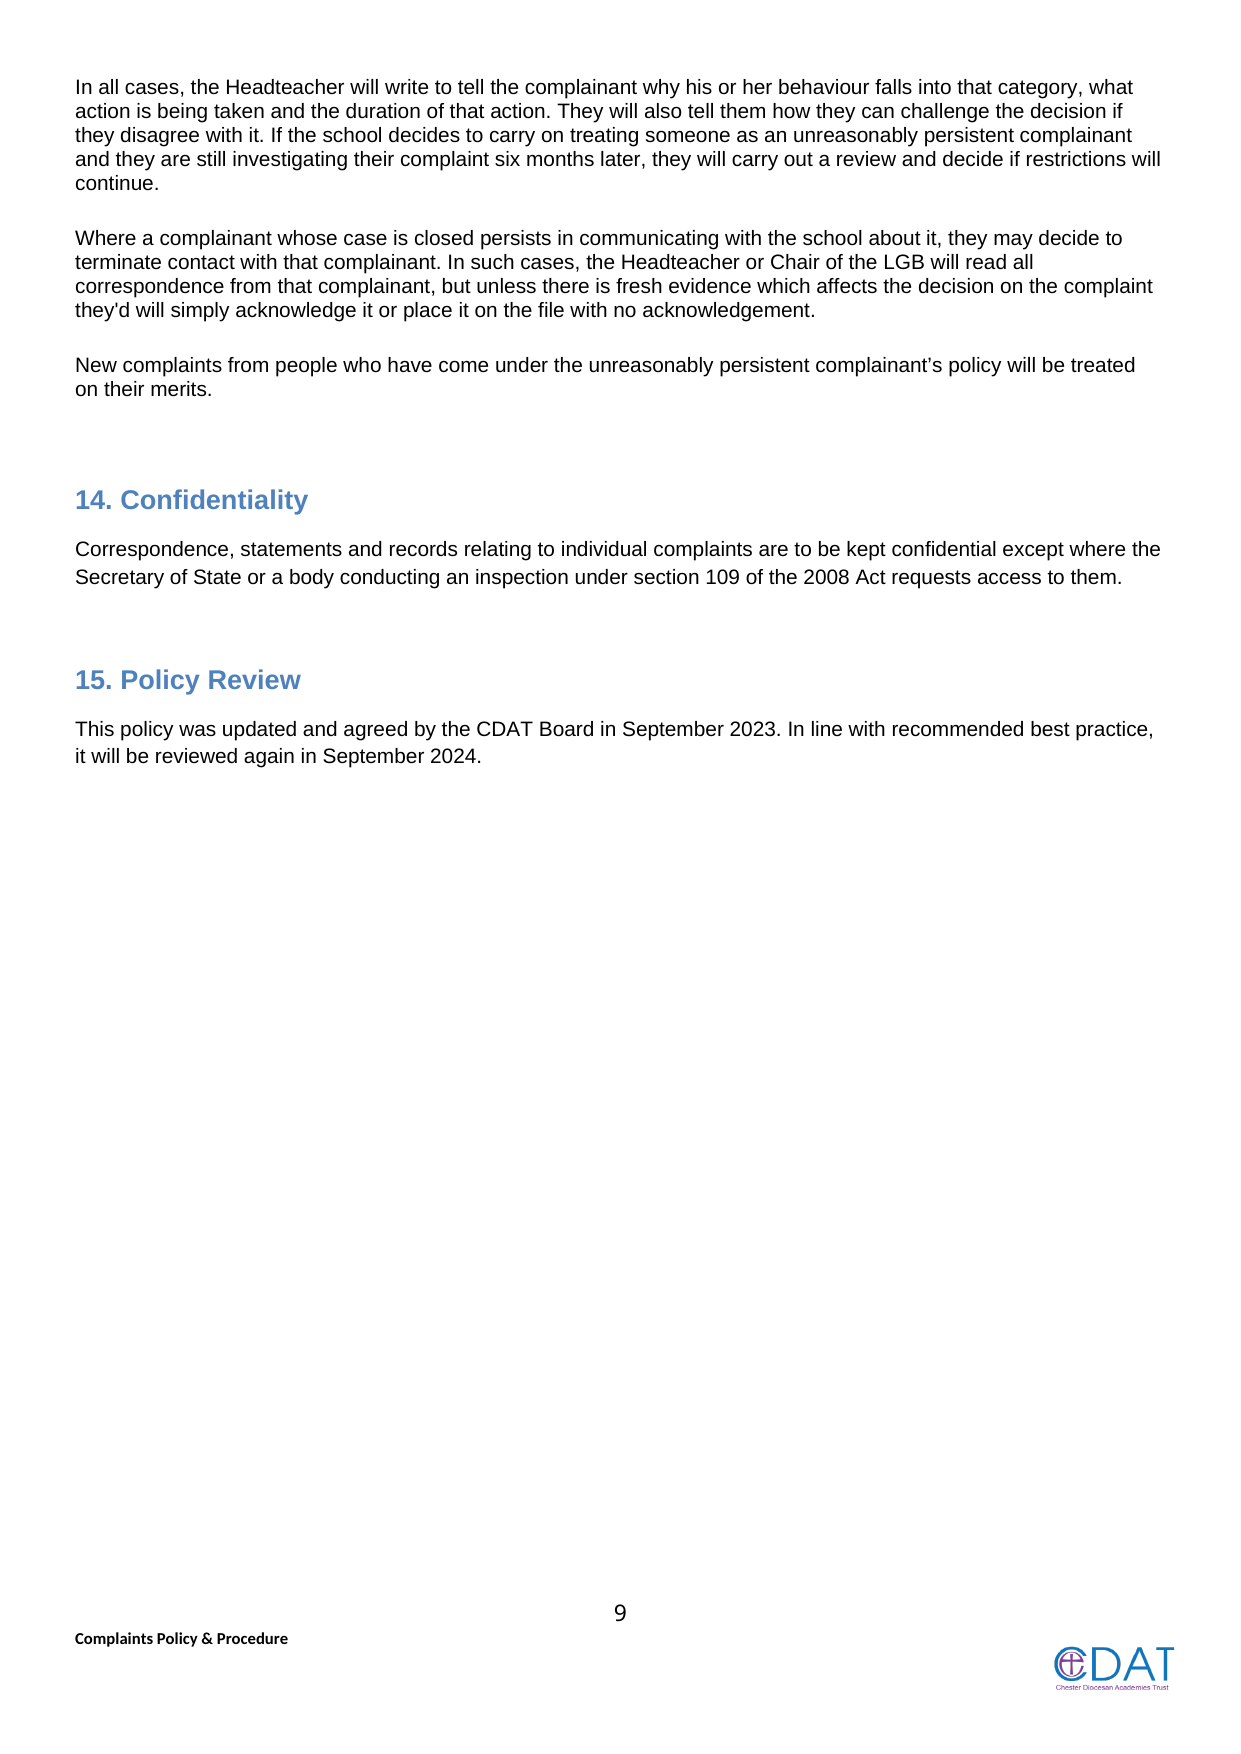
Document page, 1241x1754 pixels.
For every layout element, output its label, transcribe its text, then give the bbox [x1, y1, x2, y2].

picture [1052, 1641, 1175, 1692]
subtitle 14. Confidentiality [75, 484, 1165, 516]
text New complaints from people who have come under the unreasonably persistent complainant’s policy will be treated on their merits. [75, 353, 1165, 401]
text In all cases, the Headteacher will write to tell the complainant why his or her behaviour falls into that category, what action is being taken and the duration of that action. They will also tell them how they can challenge the decision if they disagree with it. If the school decides to carry on treating someone as an unreasonably persistent complainant and they are still investigating their complaint six months later, they will carry out a review and decide if restrictions will continue. [75, 75, 1165, 195]
text Where a complainant whose case is closed persists in communicating with the school about it, they may decide to terminate contact with that complainant. In such cases, the Headteacher or Chair of the LGB will read all correspondence from that complainant, but unless there is fresh evidence which affects the decision on the complaint they'd will simply acknowledge it or place it on the file with no acknowledgement. [75, 226, 1165, 322]
text Correspondence, statements and records relating to individual complaints are to be kept confidential except where the Secretary of State or a body conducting an inspection under section 109 of the 2008 Act requests access to them. [75, 537, 1165, 588]
text This policy was updated and agreed by the CDAT Board in September 2023. In line with recommended best practice, it will be reviewed again in September 2024. [75, 717, 1165, 768]
subtitle 15. Policy Review [75, 664, 1165, 695]
